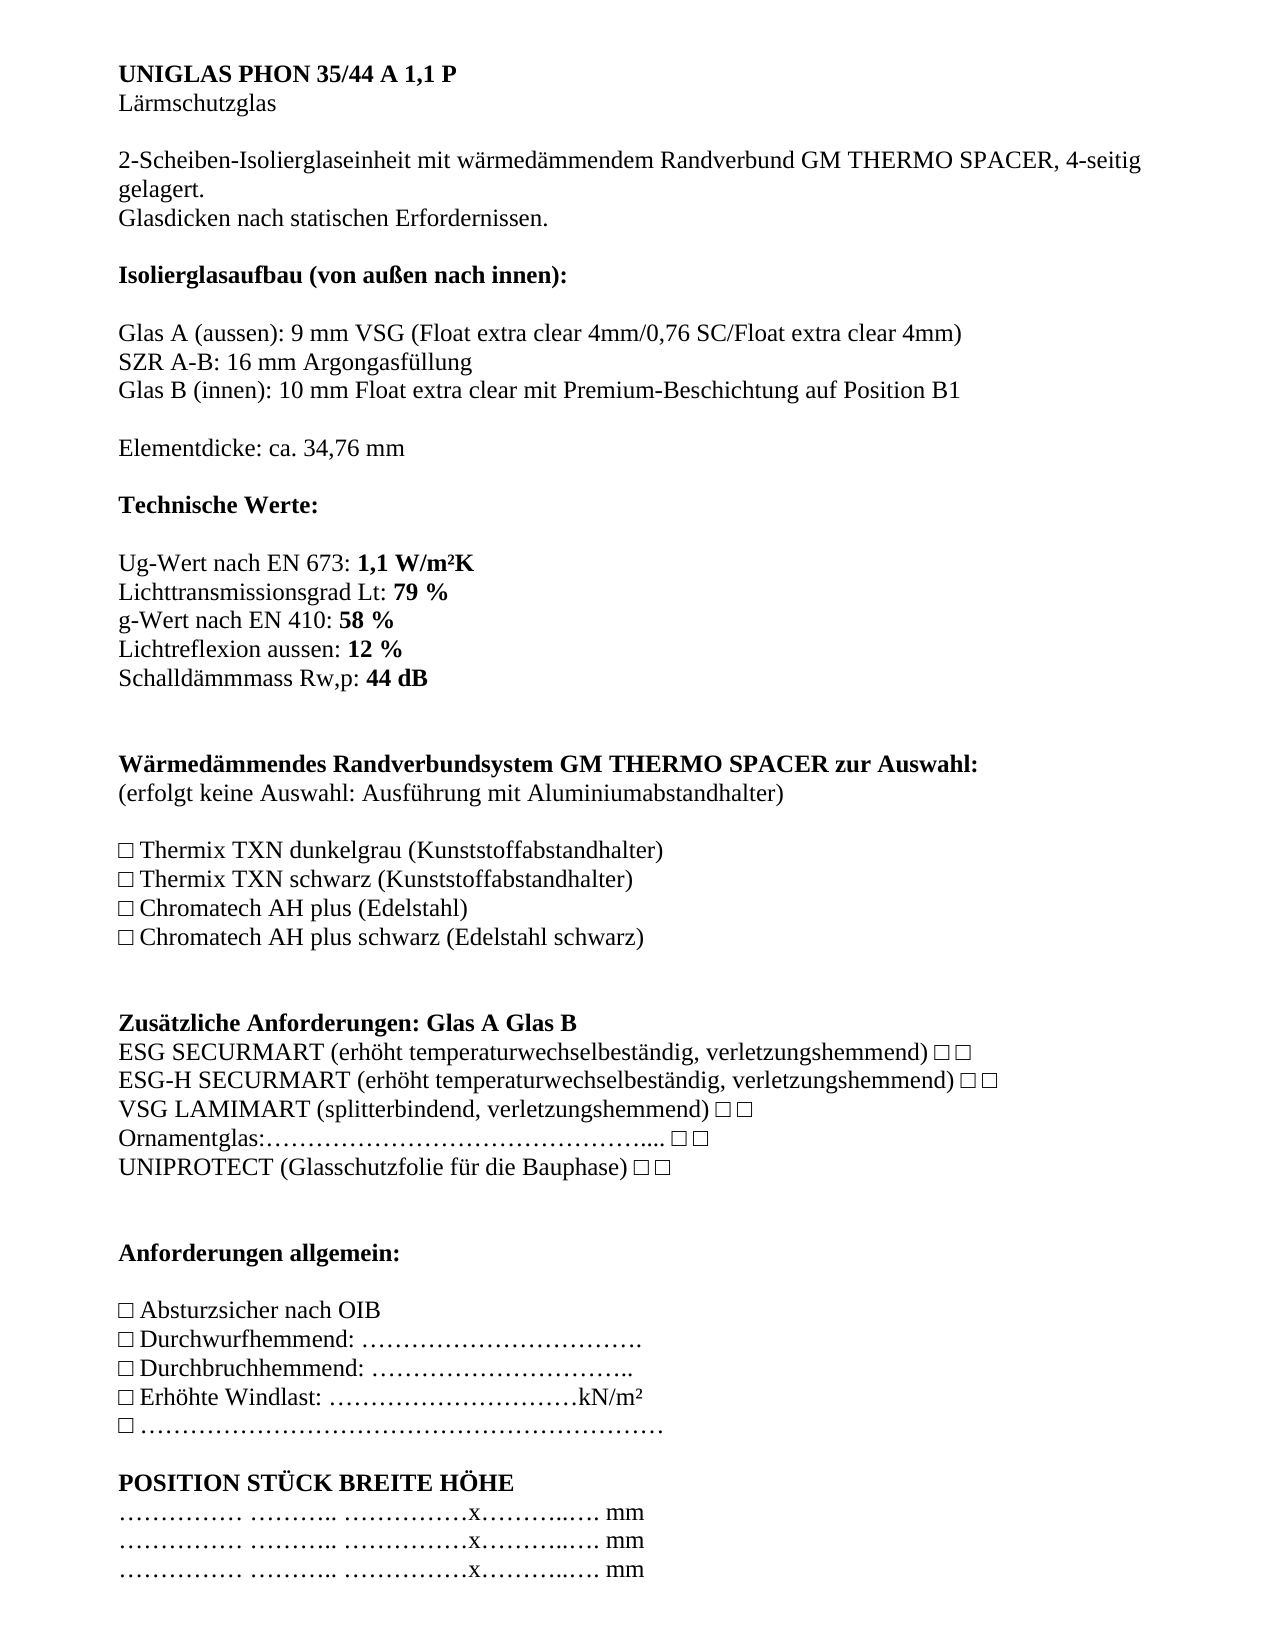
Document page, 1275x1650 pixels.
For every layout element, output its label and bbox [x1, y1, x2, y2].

text [118, 59, 1216, 1583]
